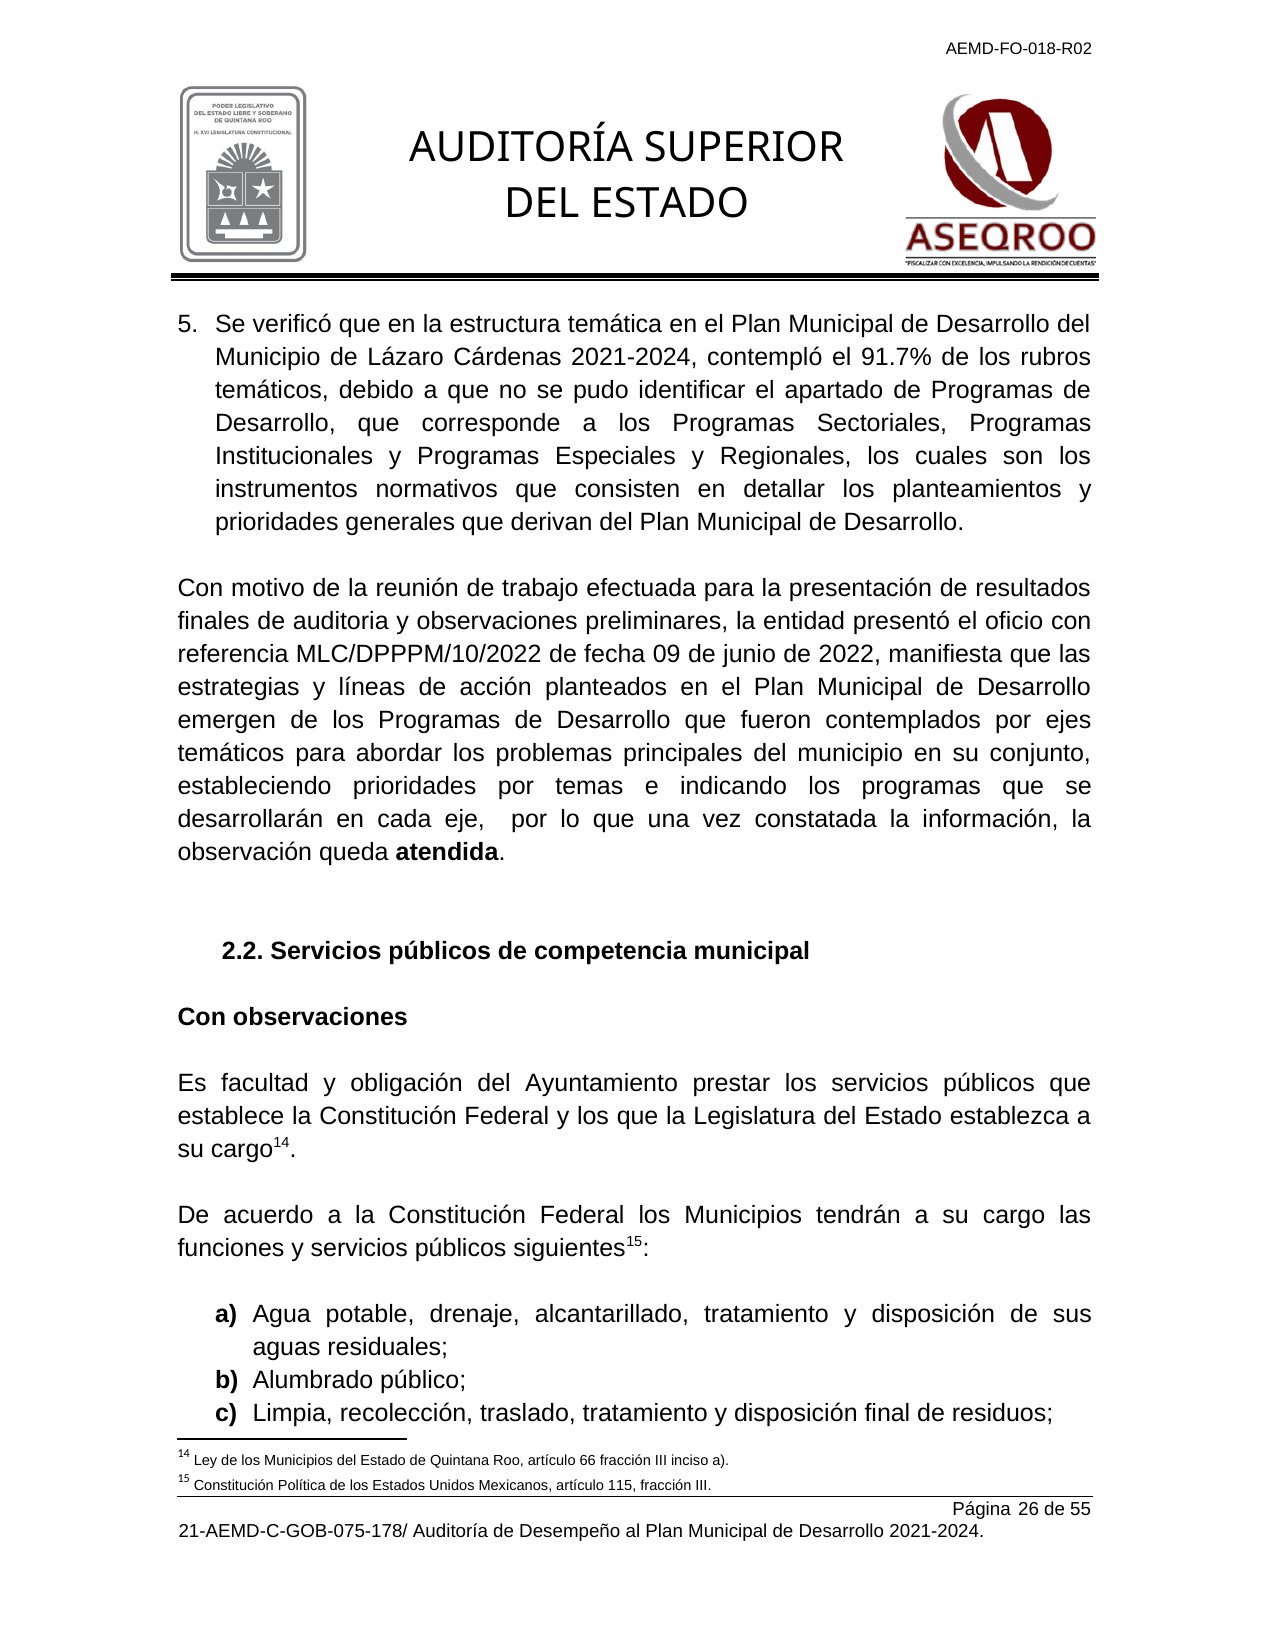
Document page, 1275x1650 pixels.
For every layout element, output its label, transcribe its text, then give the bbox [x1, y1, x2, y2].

list Se verificó que en la estructura temática en el Plan Municipal de Desarrollo del Municipio de Lázaro Cárdenas 2021-2024, contempló el 91.7% de los rubros temáticos, debido a que no se pudo identificar el apartado de Programas de Desarrollo, que corresponde a los Programas Sectoriales, Programas Institucionales y Programas Especiales y Regionales, los cuales son los instrumentos normativos que consisten en detallar los planteamientos y prioridades generales que derivan del Plan Municipal de Desarrollo. [177, 309, 1093, 536]
text Con observaciones [177, 1002, 1093, 1031]
text Es facultad y obligación del Ayuntamiento prestar los servicios públicos que establece la Constitución Federal y los que la Legislatura del Estado establezca a su cargo. [177, 1068, 1093, 1163]
picture [905, 94, 1096, 266]
list Limpia, recolección, traslado, tratamiento y disposición final de residuos; [215, 1398, 1093, 1427]
list Agua potable, drenaje, alcantarillado, tratamiento y disposición de sus aguas residuales; [215, 1299, 1093, 1361]
list Alumbrado público; [215, 1365, 1093, 1394]
text De acuerdo a la Constitución Federal los Municipios tendrán a su cargo las funciones y servicios públicos siguientes: [177, 1200, 1093, 1262]
text 2.2. Servicios públicos de competencia municipal [222, 936, 1093, 965]
text Con motivo de la reunión de trabajo efectuada para la presentación de resultados finales de auditoria y observaciones preliminares, la entidad presentó el oficio con referencia MLC/DPPPM/10/2022 de fecha 09 de junio de 2022, manifiesta que las estrategias y líneas de acción planteados en el Plan Municipal de Desarrollo emergen de los Programas de Desarrollo que fueron contemplados por ejes temáticos para abordar los problemas principales del municipio en su conjunto, estableciendo prioridades por temas e indicando los programas que se desarrollarán en cada eje, por lo que una vez constatada la información, la observación queda atendida. [177, 573, 1093, 866]
picture [177, 83, 307, 263]
